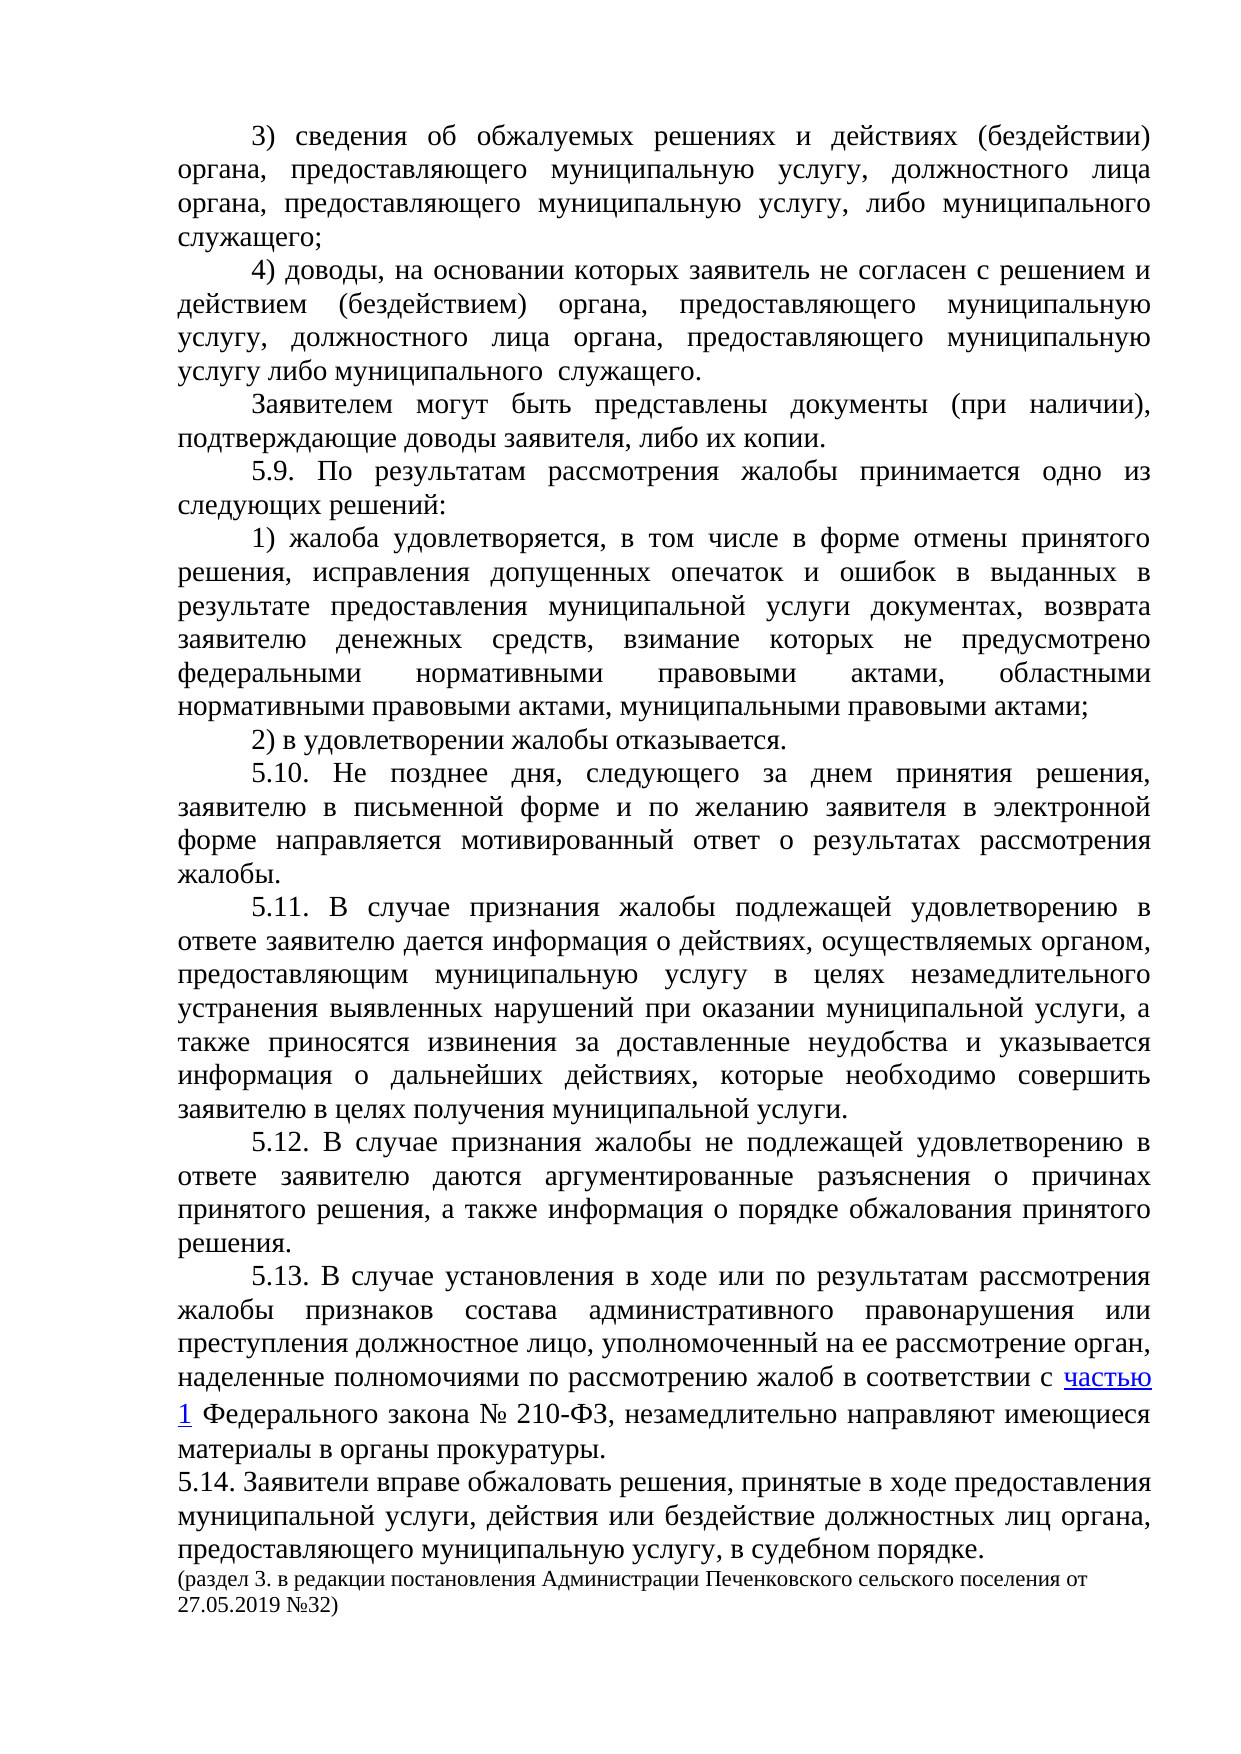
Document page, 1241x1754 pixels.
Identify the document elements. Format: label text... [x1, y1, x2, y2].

text 5.13. В случае установления в ходе или по результатам рассмотрения жалобы признаков состава административного правонарушения или преступления должностное лицо, уполномоченный на ее рассмотрение орган, наделенные полномочиями по рассмотрению жалоб в соответствии с частью 1 Федерального закона № 210-ФЗ, незамедлительно направляют имеющиеся материалы в органы прокуратуры. [177, 1258, 1152, 1464]
text 5.14. Заявители вправе обжаловать решения, принятые в ходе предоставления муниципальной услуги, действия или бездействие должностных лиц органа, предоставляющего муниципальную услугу, в судебном порядке. [177, 1464, 1152, 1565]
text 5.11. В случае признания жалобы подлежащей удовлетворению в ответе заявителю дается информация о действиях, осуществляемых органом, предоставляющим муниципальную услугу в целях незамедлительного устранения выявленных нарушений при оказании муниципальной услуги, а также приносятся извинения за доставленные неудобства и указывается информация о дальнейших действиях, которые необходимо совершить заявителю в целях получения муниципальной услуги. [177, 889, 1152, 1124]
text 5.9. По результатам рассмотрения жалобы принимается одно из следующих решений: [177, 453, 1152, 521]
text 5.10. Не позднее дня, следующего за днем принятия решения, заявителю в письменной форме и по желанию заявителя в электронной форме направляется мотивированный ответ о результатах рассмотрения жалобы. [177, 755, 1152, 889]
text 5.12. В случае признания жалобы не подлежащей удовлетворению в ответе заявителю даются аргументированные разъяснения о причинах принятого решения, а также информация о порядке обжалования принятого решения. [177, 1124, 1152, 1258]
text 3) сведения об обжалуемых решениях и действиях (бездействии) органа, предоставляющего муниципальную услугу, должностного лица органа, предоставляющего муниципальную услугу, либо муниципального служащего; [177, 118, 1152, 252]
text 1) жалоба удовлетворяется, в том числе в форме отмены принятого решения, исправления допущенных опечаток и ошибок в выданных в результате предоставления муниципальной услуги документах, возврата заявителю денежных средств, взимание которых не предусмотрено федеральными нормативными правовыми актами, областными нормативными правовыми актами, муниципальными правовыми актами; [177, 521, 1152, 722]
text (раздел 3. в редакции постановления Администрации Печенковского сельского поселения от 27.05.2019 №32) [177, 1565, 1152, 1618]
text 4) доводы, на основании которых заявитель не согласен с решением и действием (бездействием) органа, предоставляющего муниципальную услугу, должностного лица органа, предоставляющего муниципальную услугу либо муниципального служащего. [177, 252, 1152, 386]
text Заявителем могут быть представлены документы (при наличии), подтверждающие доводы заявителя, либо их копии. [177, 386, 1152, 453]
text 2) в удовлетворении жалобы отказывается. [177, 722, 1152, 755]
